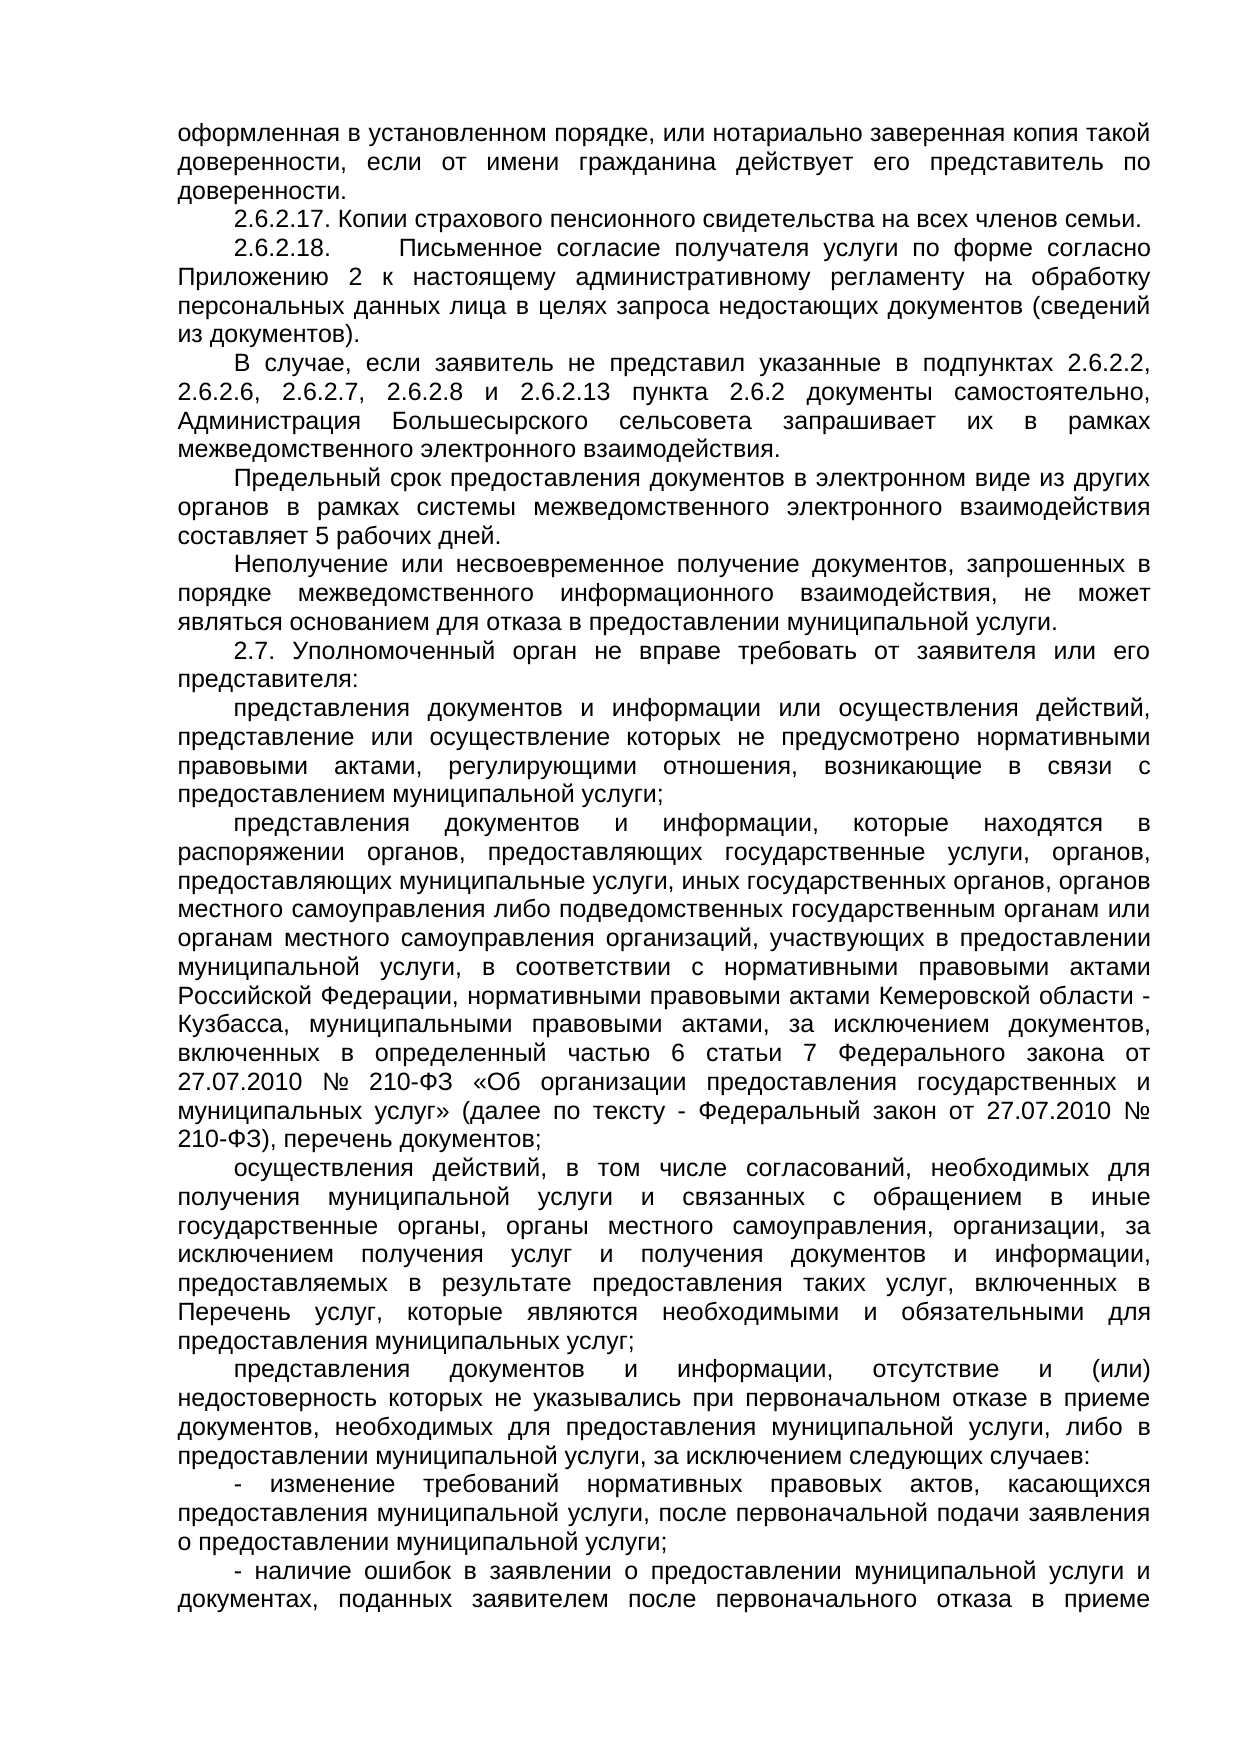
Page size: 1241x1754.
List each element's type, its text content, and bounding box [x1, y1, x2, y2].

text Предельный срок предоставления документов в электронном виде из других органов в рамках системы межведомственного электронного взаимодействия составляет 5 рабочих дней. [177, 463, 1152, 549]
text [177, 1556, 1152, 1613]
text 2.6.2.17. Копии страхового пенсионного свидетельства на всех членов семьи. [177, 204, 1152, 233]
text 2.7. Уполномоченный орган не вправе требовать от заявителя или его представителя: [177, 636, 1152, 693]
text 2.6.2.18. Письменное согласие получателя услуги по форме согласно Приложению 2 к настоящему административному регламенту на обработку персональных данных лица в целях запроса недостающих документов (сведений из документов). [177, 233, 1152, 348]
text представления документов и информации, которые находятся в распоряжении органов, предоставляющих государственные услуги, органов, предоставляющих муниципальные услуги, иных государственных органов, органов местного самоуправления либо подведомственных государственным органам или органам местного самоуправления организаций, участвующих в предоставлении муниципальной услуги, в соответствии с нормативными правовыми актами Российской Федерации, нормативными правовыми актами Кемеровской области - Кузбасса, муниципальными правовыми актами, за исключением документов, включенных в определенный частью 6 статьи 7 Федерального закона от 27.07.2010 № 210-ФЗ «Об организации предоставления государственных и муниципальных услуг» (далее по тексту - Федеральный закон от 27.07.2010 № 210-ФЗ), перечень документов; [177, 808, 1152, 1153]
text представления документов и информации или осуществления действий, представление или осуществление которых не предусмотрено нормативными правовыми актами, регулирующими отношения, возникающие в связи с предоставлением муниципальной услуги; [177, 693, 1152, 808]
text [177, 118, 1152, 204]
text - изменение требований нормативных правовых актов, касающихся предоставления муниципальной услуги, после первоначальной подачи заявления о предоставлении муниципальной услуги; [177, 1469, 1152, 1556]
text В случае, если заявитель не представил указанные в подпунктах 2.6.2.2, 2.6.2.6, 2.6.2.7, 2.6.2.8 и 2.6.2.13 пункта 2.6.2 документы самостоятельно, Администрация Большесырского сельсовета запрашивает их в рамках межведомственного электронного взаимодействия. [177, 348, 1152, 463]
text осуществления действий, в том числе согласований, необходимых для получения муниципальной услуги и связанных с обращением в иные государственные органы, органы местного самоуправления, организации, за исключением получения услуг и получения документов и информации, предоставляемых в результате предоставления таких услуг, включенных в Перечень услуг, которые являются необходимыми и обязательными для предоставления муниципальных услуг; [177, 1153, 1152, 1354]
text представления документов и информации, отсутствие и (или) недостоверность которых не указывались при первоначальном отказе в приеме документов, необходимых для предоставления муниципальной услуги, либо в предоставлении муниципальной услуги, за исключением следующих случаев: [177, 1354, 1152, 1469]
text Неполучение или несвоевременное получение документов, запрошенных в порядке межведомственного информационного взаимодействия, не может являться основанием для отказа в предоставлении муниципальной услуги. [177, 549, 1152, 636]
